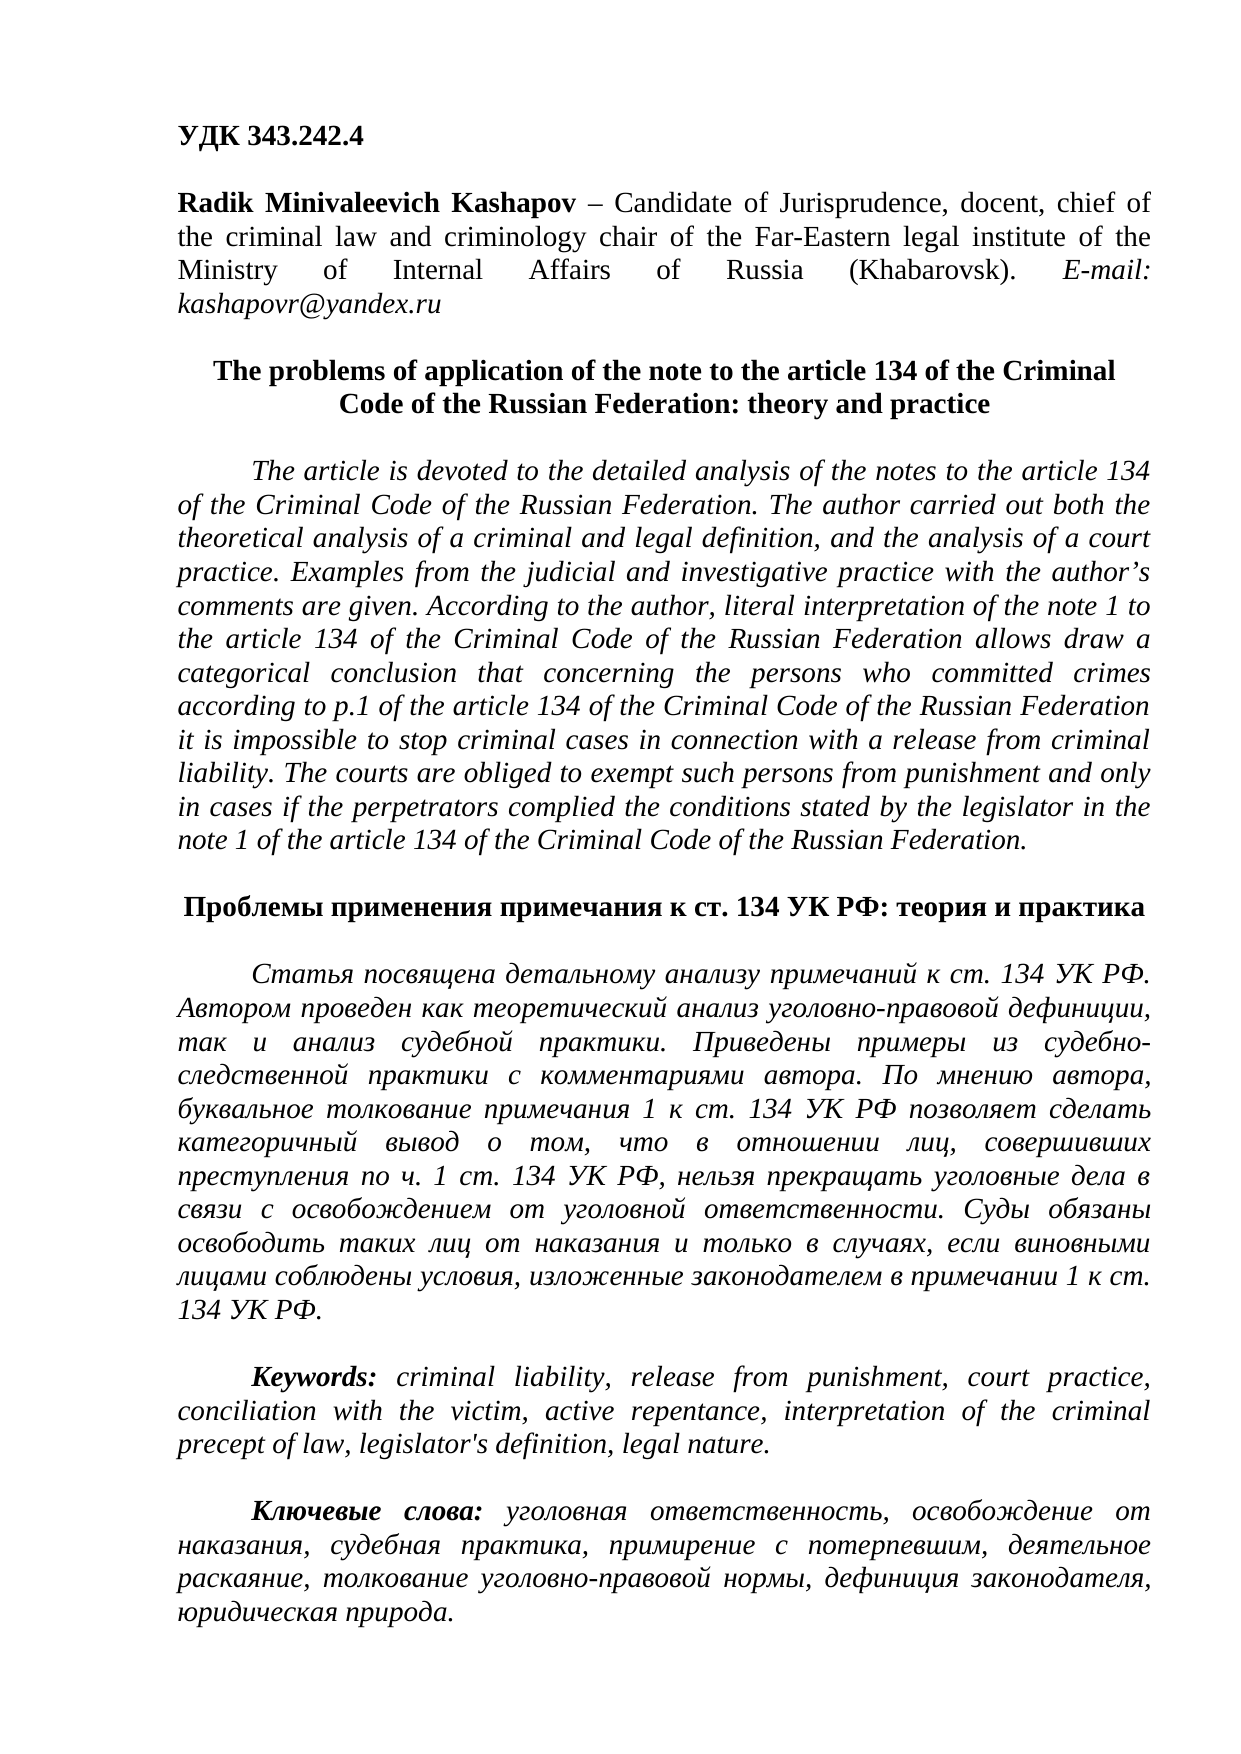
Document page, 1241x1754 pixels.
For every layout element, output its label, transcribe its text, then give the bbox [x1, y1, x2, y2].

text Ключевые слова: уголовная ответственность, освобождение от наказания, судебная практика, примирение с потерпевшим, деятельное раскаяние, толкование уголовно-правовой нормы, дефиниция законодателя, юридическая природа. [177, 1493, 1152, 1627]
text Статья посвящена детальному анализу примечаний к ст. 134 УК РФ. Автором проведен как теоретический анализ уголовно-правовой дефиниции, так и анализ судебной практики. Приведены примеры из судебно-следственной практики с комментариями автора. По мнению автора, буквальное толкование примечания 1 к ст. 134 УК РФ позволяет сделать категоричный вывод о том, что в отношении лиц, совершивших преступления по ч. 1 ст. 134 УК РФ, нельзя прекращать уголовные дела в связи с освобождением от уголовной ответственности. Суды обязаны освободить таких лиц от наказания и только в случаях, если виновными лицами соблюдены условия, изложенные законодателем в примечании 1 к ст. 134 УК РФ. [177, 957, 1152, 1326]
text Проблемы применения примечания к ст. 134 УК РФ: теория и практика [177, 889, 1152, 923]
text The problems of application of the note to the article 134 of the Criminal Code of the Russian Federation: theory and practice [177, 353, 1152, 420]
text УДК 343.242.4 [177, 118, 1152, 152]
text The article is devoted to the detailed analysis of the notes to the article 134 of the Criminal Code of the Russian Federation. The author carried out both the theoretical analysis of a criminal and legal definition, and the analysis of a court practice. Examples from the judicial and investigative practice with the author’s comments are given. According to the author, literal interpretation of the note 1 to the article 134 of the Criminal Code of the Russian Federation allows draw a categorical conclusion that concerning the persons who committed crimes according to p.1 of the article 134 of the Criminal Code of the Russian Federation it is impossible to stop criminal cases in connection with a release from criminal liability. The courts are obliged to exempt such persons from punishment and only in cases if the perpetrators complied the conditions stated by the legislator in the note 1 of the article 134 of the Criminal Code of the Russian Federation. [177, 453, 1152, 856]
text Radik Minivaleevich Kashapov – Candidate of Jurisprudence, docent, chief of the criminal law and criminology chair of the Far-Eastern legal institute of the Ministry of Internal Affairs of Russia (Khabarovsk). E-mail: kashapovr@yandex.ru [177, 185, 1152, 319]
text Keywords: criminal liability, release from punishment, court practice, conciliation with the victim, active repentance, interpretation of the criminal precept of law, legislator's definition, legal nature. [177, 1359, 1152, 1460]
